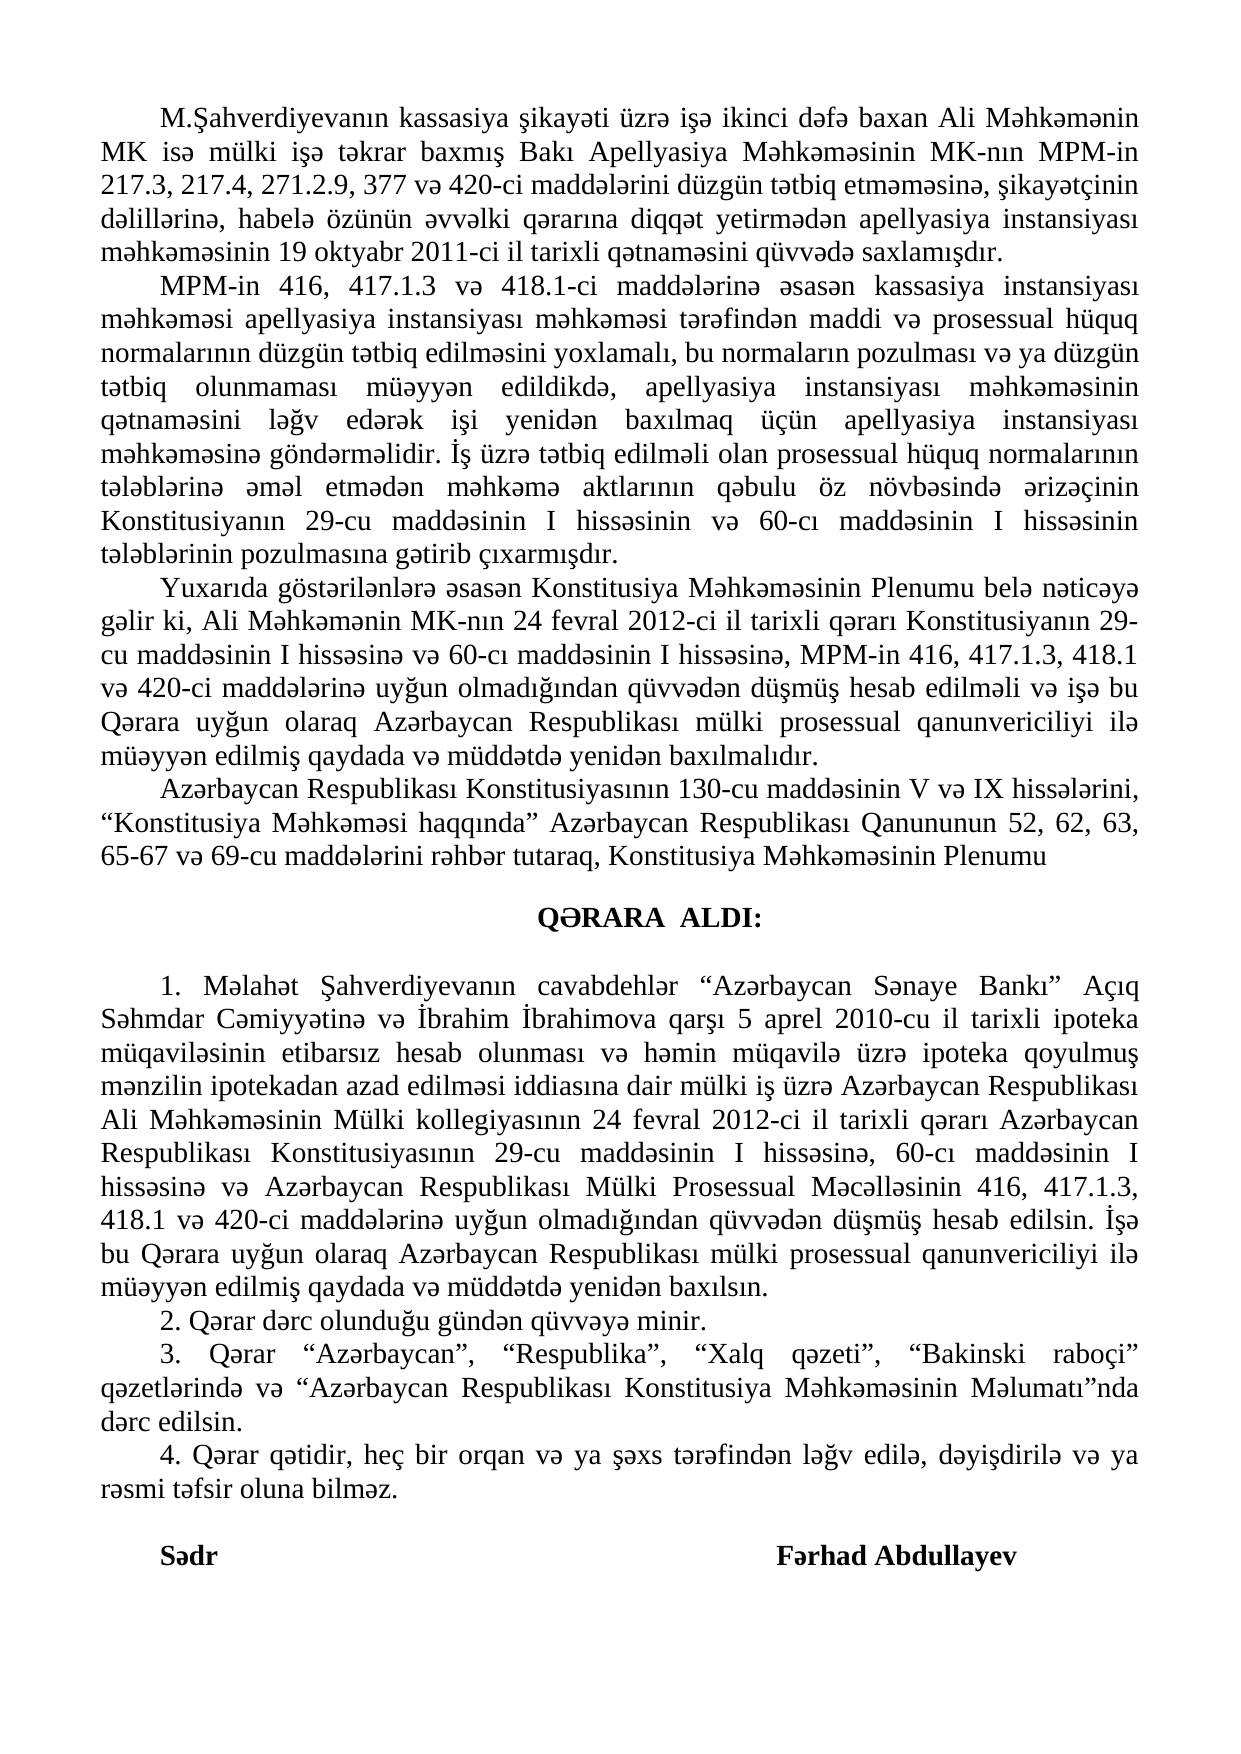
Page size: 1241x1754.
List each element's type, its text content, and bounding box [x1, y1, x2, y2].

text Sədr Fərhad Abdullayev [100, 1538, 1140, 1571]
text M.Şahverdiyevanın kassasiya şikayəti üzrə işə ikinci dəfə baxan Ali Məhkəmənin MK isə mülki işə təkrar baxmış Bakı Apellyasiya Məhkəməsinin MK-nın MPM-in 217.3, 217.4, 271.2.9, 377 və 420-ci maddələrini düzgün tətbiq etməməsinə, şikayətçinin dəlillərinə, habelə özünün əvvəlki qərarına diqqət yetirmədən apellyasiya instansiyası məhkəməsinin 19 oktyabr 2011-ci il tarixli qətnaməsini qüvvədə saxlamışdır. [100, 100, 1140, 268]
text QƏRARA ALDI: [100, 901, 1140, 934]
text 2. Qərar dərc olunduğu gündən qüvvəyə minir. [100, 1303, 1140, 1337]
text MPM-in 416, 417.1.3 və 418.1-ci maddələrinə əsasən kassasiya instansiyası məhkəməsi apellyasiya instansiyası məhkəməsi tərəfindən maddi və prosessual hüquq normalarının düzgün tətbiq edilməsini yoxlamalı, bu normaların pozulması və ya düzgün tətbiq olunmaması müəyyən edildikdə, apellyasiya instansiyası məhkəməsinin qətnaməsini ləğv edərək işi yenidən baxılmaq üçün apellyasiya instansiyası məhkəməsinə göndərməlidir. İş üzrə tətbiq edilməli olan prosessual hüquq normalarının tələblərinə əməl etmədən məhkəmə aktlarının qəbulu öz növbəsində ərizəçinin Konstitusiyanın 29-cu maddəsinin I hissəsinin və 60-cı maddəsinin I hissəsinin tələblərinin pozulmasına gətirib çıxarmışdır. [100, 268, 1140, 570]
text 1. Məlahət Şahverdiyevanın cavabdehlər “Azərbaycan Sənaye Bankı” Açıq Səhmdar Cəmiyyətinə və İbrahim İbrahimova qarşı 5 aprel 2010-cu il tarixli ipoteka müqaviləsinin etibarsız hesab olunması və həmin müqavilə üzrə ipoteka qoyulmuş mənzilin ipotekadan azad edilməsi iddiasına dair mülki iş üzrə Azərbaycan Respublikası Ali Məhkəməsinin Mülki kollegiyasının 24 fevral 2012-ci il tarixli qərarı Azərbaycan Respublikası Konstitusiyasının 29-cu maddəsinin I hissəsinə, 60-cı maddəsinin I hissəsinə və Azərbaycan Respublikası Mülki Prosessual Məcəlləsinin 416, 417.1.3, 418.1 və 420-ci maddələrinə uyğun olmadığından qüvvədən düşmüş hesab edilsin. İşə bu Qərara uyğun olaraq Azərbaycan Respublikası mülki prosessual qanunvericiliyi ilə müəyyən edilmiş qaydada və müddətdə yenidən baxılsın. [100, 968, 1140, 1303]
text 3. Qərar “Azərbaycan”, “Respublika”, “Xalq qəzeti”, “Bakinski raboçi” qəzetlərində və “Azərbaycan Respublikası Konstitusiya Məhkəməsinin Məlumatı”nda dərc edilsin. [100, 1337, 1140, 1437]
text Azərbaycan Respublikası Konstitusiyasının 130-cu maddəsinin V və IX hissələrini, “Konstitusiya Məhkəməsi haqqında” Azərbaycan Respublikası Qanununun 52, 62, 63, 65-67 və 69-cu maddələrini rəhbər tutaraq, Konstitusiya Məhkəməsinin Plenumu [100, 771, 1140, 872]
text 4. Qərar qətidir, heç bir orqan və ya şəxs tərəfindən ləğv edilə, dəyişdirilə və ya rəsmi təfsir oluna bilməz. [100, 1437, 1140, 1504]
text Yuxarıda göstərilənlərə əsasən Konstitusiya Məhkəməsinin Plenumu belə nəticəyə gəlir ki, Ali Məhkəmənin MK-nın 24 fevral 2012-ci il tarixli qərarı Konstitusiyanın 29-cu maddəsinin I hissəsinə və 60-cı maddəsinin I hissəsinə, MPM-in 416, 417.1.3, 418.1 və 420-ci maddələrinə uyğun olmadığından qüvvədən düşmüş hesab edilməli və işə bu Qərara uyğun olaraq Azərbaycan Respublikası mülki prosessual qanunvericiliyi ilə müəyyən edilmiş qaydada və müddətdə yenidən baxılmalıdır. [100, 570, 1140, 771]
